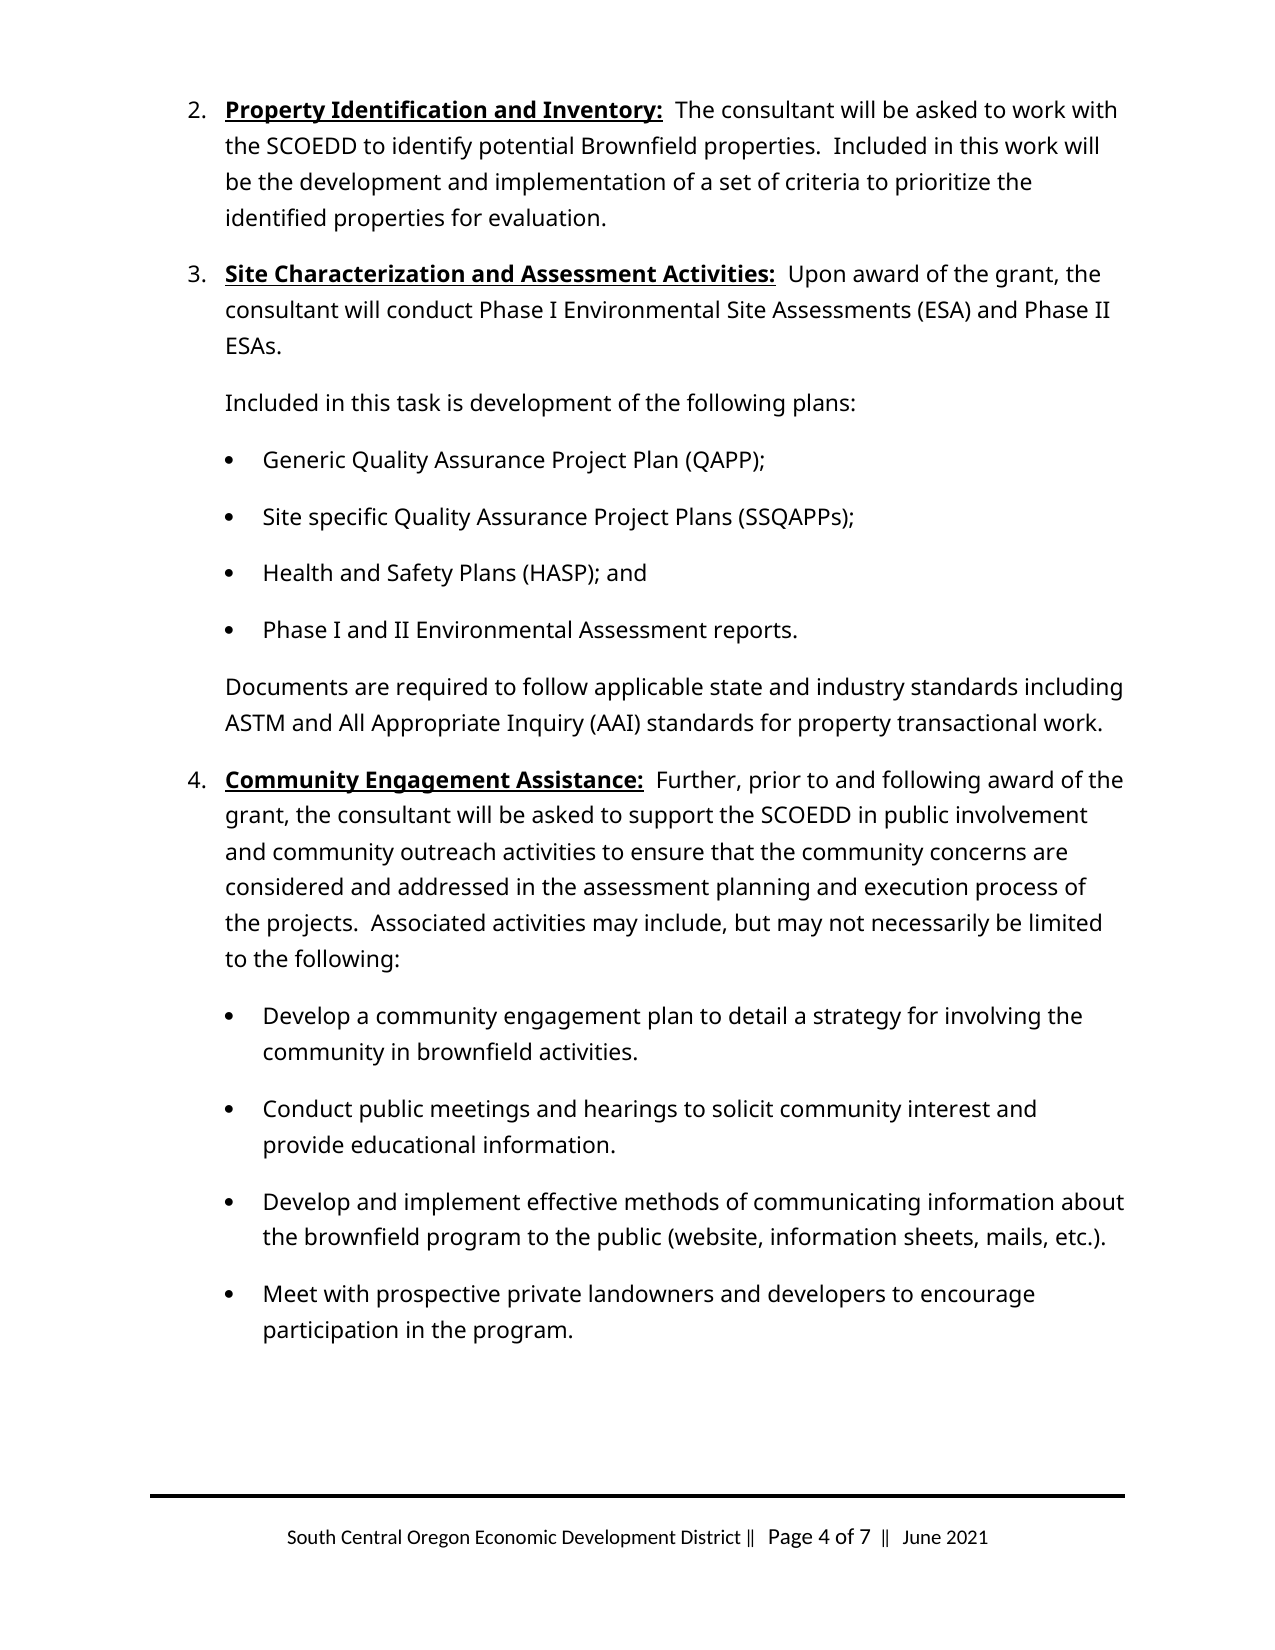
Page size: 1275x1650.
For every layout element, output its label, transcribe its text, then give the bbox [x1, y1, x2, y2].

list Generic Quality Assurance Project Plan (QAPP); [225, 444, 1125, 475]
text Documents are required to follow applicable state and industry standards including ASTM and All Appropriate Inquiry (AAI) standards for property transactional work. [225, 671, 1125, 738]
list Develop and implement effective methods of communicating information about the brownfield program to the public (website, information sheets, mails, etc.). [225, 1185, 1125, 1253]
list Conduct public meetings and hearings to solicit community interest and provide educational information. [225, 1093, 1125, 1160]
list Develop a community engagement plan to detail a strategy for involving the community in brownfield activities. [225, 1000, 1125, 1067]
list Meet with prospective private landowners and developers to encourage participation in the program. [225, 1278, 1125, 1345]
text Included in this task is development of the following plans: [225, 387, 1125, 418]
list Site specific Quality Assurance Project Plans (SSQAPPs); [225, 501, 1125, 532]
list Health and Safety Plans (HASP); and [225, 557, 1125, 588]
list Community Engagement Assistance: Further, prior to and following award of the grant, the consultant will be asked to support the SCOEDD in public involvement and community outreach activities to ensure that the community concerns are considered and addressed in the assessment planning and execution process of the projects. Associated activities may include, but may not necessarily be limited to the following: [187, 763, 1125, 974]
list Property Identification and Inventory: The consultant will be asked to work with the SCOEDD to identify potential Brownfield properties. Included in this work will be the development and implementation of a set of criteria to prioritize the identified properties for evaluation. [187, 94, 1125, 233]
list Phase I and II Environmental Assessment reports. [225, 614, 1125, 645]
list Site Characterization and Assessment Activities: Upon award of the grant, the consultant will conduct Phase I Environmental Site Assessments (ESA) and Phase II ESAs. [187, 258, 1125, 361]
